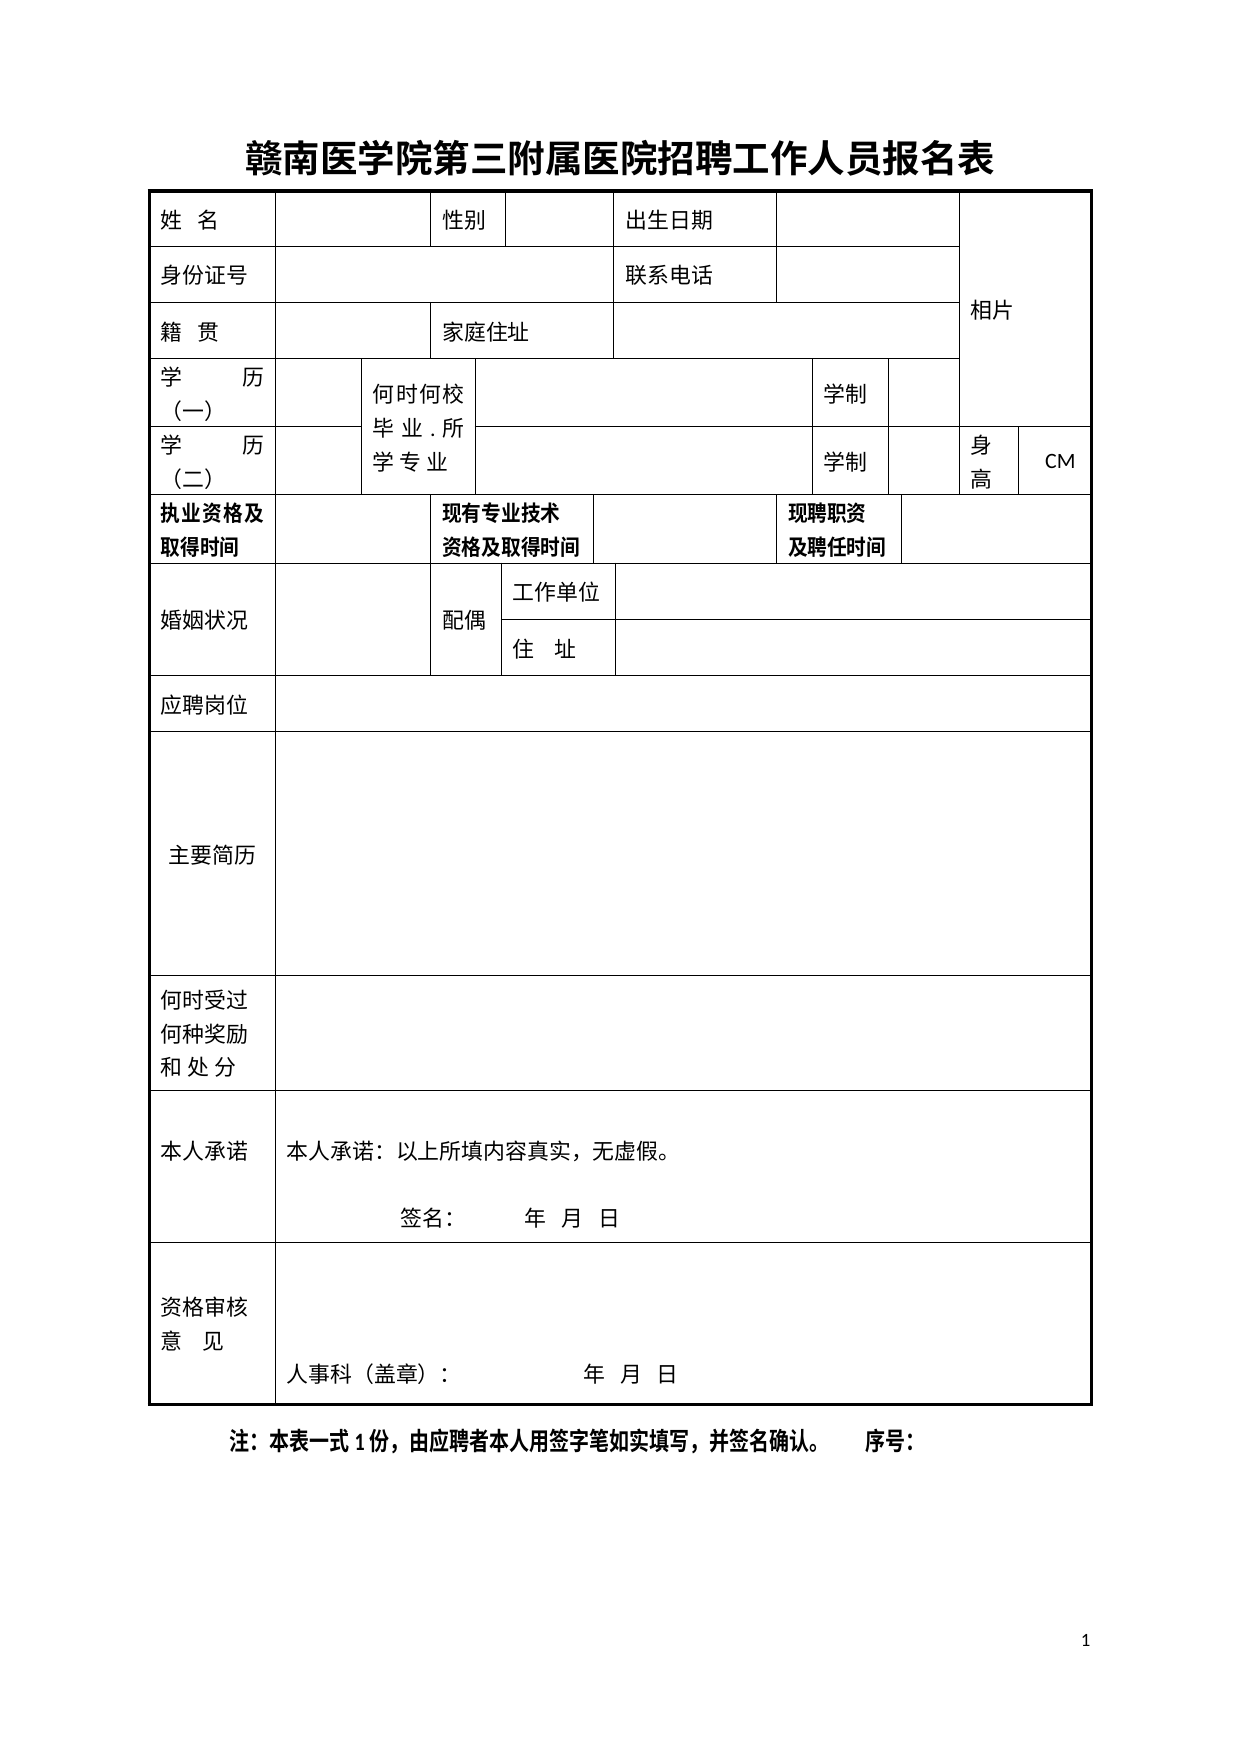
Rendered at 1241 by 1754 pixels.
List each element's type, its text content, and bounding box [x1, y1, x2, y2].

table_cell [889, 359, 959, 426]
table_header 姓 名 [151, 193, 275, 246]
table_cell 学制 [813, 427, 888, 494]
table_cell 籍 贯 [151, 303, 275, 358]
table_cell [276, 676, 1090, 731]
table_header 性别 [431, 193, 505, 246]
text 赣南医学院第三附属医院招聘工作人员报名表 [150, 122, 1090, 189]
table_cell 人事科（盖章）： 年 月 日 [276, 1243, 1090, 1403]
table_cell [616, 564, 1090, 619]
table_cell [276, 303, 430, 358]
table_cell [476, 359, 812, 426]
table_cell [276, 976, 1090, 1089]
table_cell [276, 564, 430, 675]
table_cell 身份证号 [151, 247, 275, 302]
table_cell 学历（一） [151, 359, 275, 426]
table_cell 何时何校毕业.所学 专 业 [362, 359, 475, 494]
table_cell 联系电话 [614, 247, 776, 302]
table_cell 现有专业技术 资格及取得时间 [431, 495, 593, 562]
table_header [777, 193, 959, 246]
table_cell 住 址 [502, 620, 615, 675]
table_cell [276, 732, 1090, 975]
table_cell 身高 [960, 427, 1018, 494]
text 注：本表一式1份，由应聘者本人用签字笔如实填写，并签名确认。 序号： [150, 1406, 1090, 1473]
table_cell 执业资格及取得时间 [151, 495, 275, 562]
table_cell [476, 427, 812, 494]
table_cell 现聘职资 及聘任时间 [777, 495, 901, 562]
table_header 出生日期 [614, 193, 776, 246]
table_cell [889, 427, 959, 494]
table_cell 何时受过 何种奖励 和 处 分 [151, 976, 275, 1089]
table_cell [616, 620, 1090, 675]
table_cell [594, 495, 776, 562]
table_cell [276, 427, 361, 494]
table_cell 学历（二） [151, 427, 275, 494]
table_cell [777, 247, 959, 302]
table_header [506, 193, 613, 246]
table_cell [902, 495, 1090, 562]
table_cell 本人承诺 [151, 1091, 275, 1242]
table_cell 资格审核 意 见 [151, 1243, 275, 1403]
table_cell 婚姻状况 [151, 564, 275, 675]
table_cell CM [1019, 427, 1090, 494]
table_cell 主要简历 [151, 732, 275, 975]
table_cell 学制 [813, 359, 888, 426]
table_cell 应聘岗位 [151, 676, 275, 731]
table_cell 工作单位 [502, 564, 615, 619]
table_cell [614, 303, 959, 358]
table_cell [276, 247, 613, 302]
table_cell 家庭住址 [431, 303, 613, 358]
table_cell [276, 359, 361, 426]
table_header 相片 [960, 193, 1090, 426]
table_header [276, 193, 430, 246]
table_cell 配偶 [431, 564, 501, 675]
table_cell [276, 495, 430, 562]
table_cell 本人承诺：以上所填内容真实，无虚假。 签名： 年 月 日 [276, 1091, 1090, 1242]
